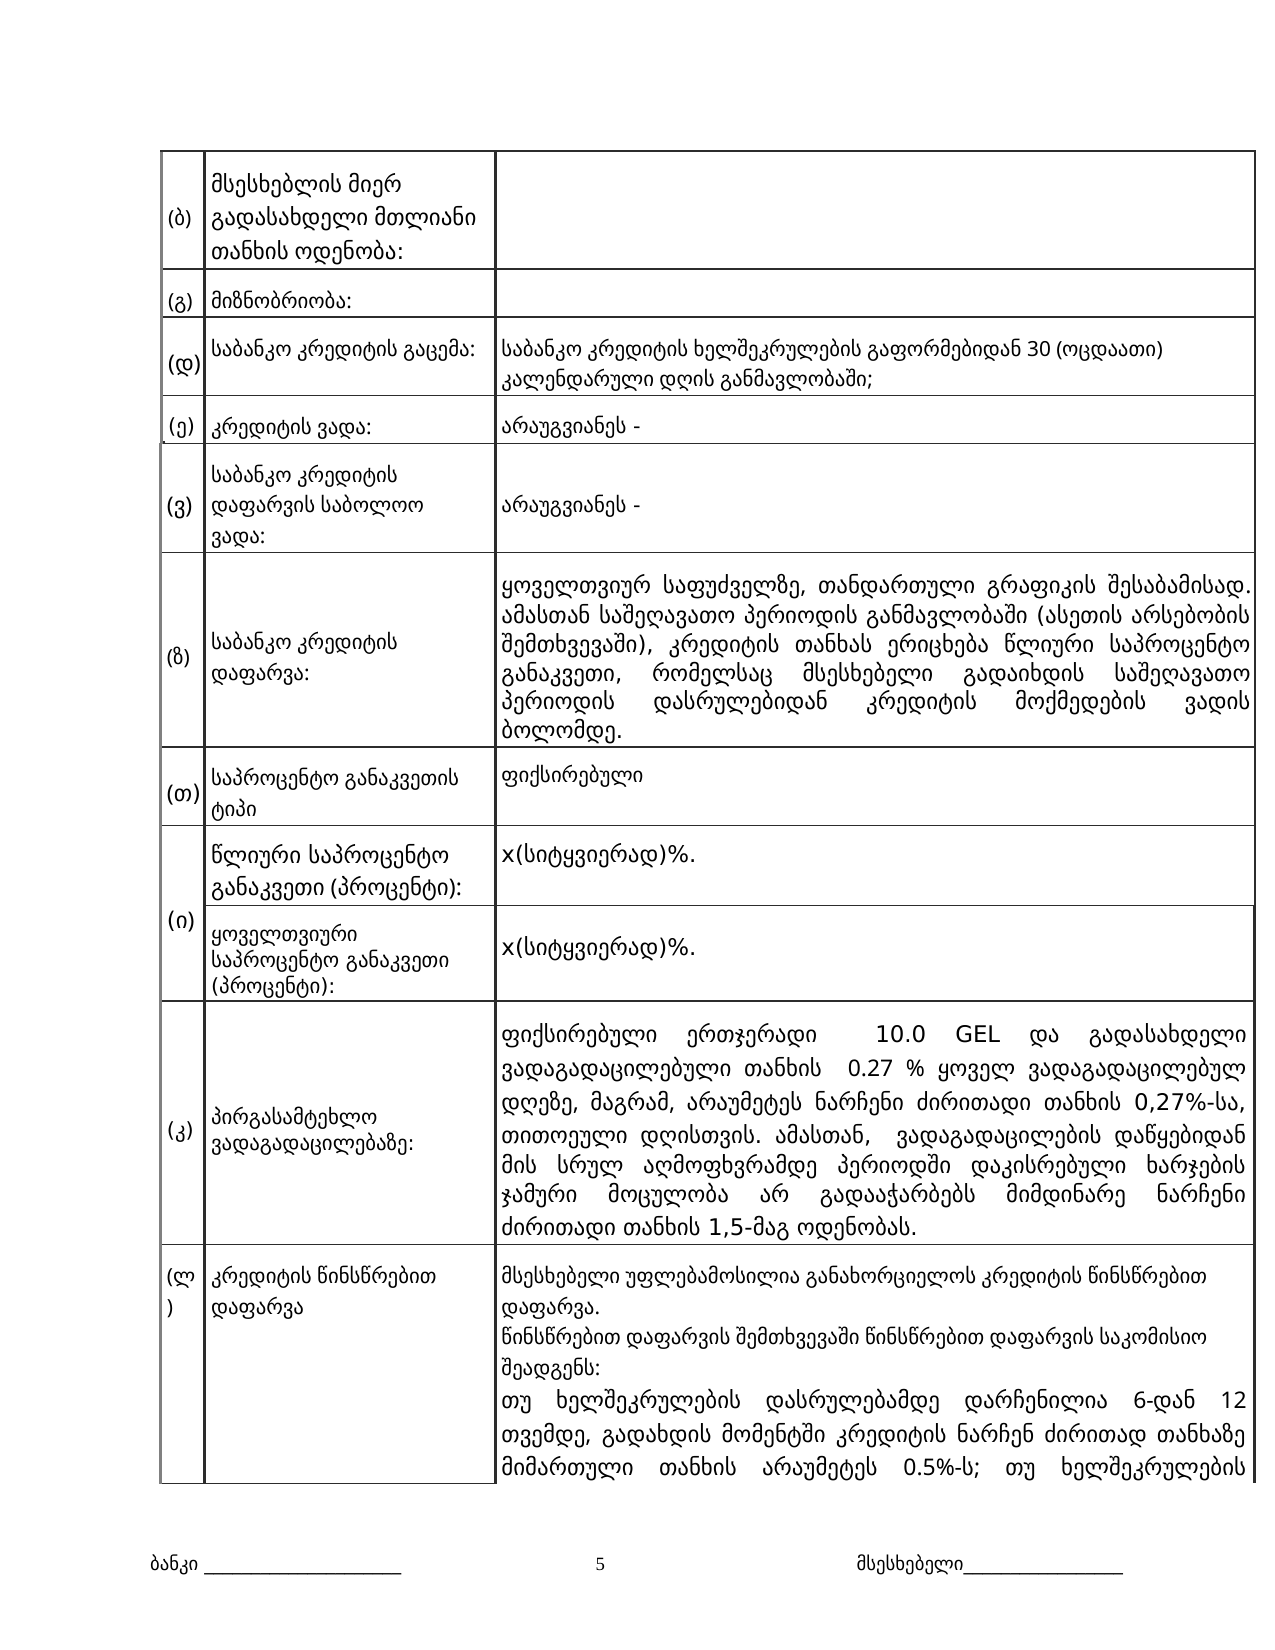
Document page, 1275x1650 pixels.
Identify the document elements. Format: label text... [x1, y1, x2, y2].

table_cell ფიქსირებული ერთჯერადი 10.0 GEL და გადასახდელი ვადაგადაცილებული თანხის 0.27 % ყოველ ვადაგადაცილებულ დღეზე, მაგრამ, არაუმეტეს ნარჩენი ძირითადი თანხის 0,27%-სა, თითოეული დღისთვის. ამასთან, ვადაგადაცილების დაწყებიდან მის სრულ აღმოფხვრამდე პერიოდში დაკისრებული ხარჯების ჯამური მოცულობა არ გადააჭარბებს მიმდინარე ნარჩენი ძირითადი თანხის 1,5-მაგ ოდენობას. [497, 1002, 1253, 1244]
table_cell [206, 1245, 494, 1482]
table_cell მსესხებლის მიერ გადასახდელი მთლიანი თანხის ოდენობა: [206, 152, 494, 268]
table_cell ყოველთვიური საპროცენტო განაკვეთი (პროცენტი): [206, 906, 494, 1000]
table_cell (ზ) [162, 553, 203, 746]
table_cell (დ) [163, 318, 203, 394]
table_cell პირგასამტეხლო ვადაგადაცილებაზე: [206, 1002, 494, 1244]
table_cell (კ) [162, 1002, 203, 1244]
table_cell არაუგვიანეს - [497, 444, 1254, 551]
table_cell x(სიტყვიერად)%. [497, 826, 1254, 904]
table_cell საბანკო კრედიტის დაფარვის საბოლოო ვადა: [206, 444, 494, 551]
table_cell საპროცენტო განაკვეთის ტიპი [206, 748, 494, 824]
table_cell (ე) [163, 396, 203, 442]
table_cell მიზნობრიობა: [206, 270, 494, 316]
table_cell (ლ) [162, 1245, 203, 1482]
table_cell საბანკო კრედიტის დაფარვა: [206, 553, 494, 746]
table_cell ყოველთვიურ საფუძველზე, თანდართული გრაფიკის შესაბამისად. ამასთან საშეღავათო პერიოდის განმავლობაში (ასეთის არსებობის შემთხვევაში), კრედიტის თანხას ერიცხება წლიური საპროცენტო განაკვეთი, რომელსაც მსესხებელი გადაიხდის საშეღავათო პერიოდის დასრულებიდან კრედიტის მოქმედების ვადის ბოლომდე. [497, 553, 1254, 746]
table_cell (თ) [162, 748, 203, 824]
table_cell (ბ) [163, 152, 203, 268]
table_cell (გ) [163, 270, 203, 316]
table_cell [497, 152, 1254, 268]
table_cell არაუგვიანეს - [497, 396, 1254, 442]
table_cell (ვ) [162, 444, 203, 551]
table_cell ფიქსირებული [497, 748, 1254, 824]
table_cell საბანკო კრედიტის გაცემა: [206, 318, 494, 394]
table_cell [497, 270, 1254, 316]
table_cell x(სიტყვიერად)%. [497, 906, 1253, 1000]
table_cell წლიური საპროცენტო განაკვეთი (პროცენტი): [206, 826, 494, 904]
table_cell (ი) [162, 826, 203, 1000]
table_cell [497, 1245, 1253, 1482]
table_cell საბანკო კრედიტის ხელშეკრულების გაფორმებიდან 30 (ოცდაათი) კალენდარული დღის განმავლობაში; [497, 318, 1254, 394]
table_cell კრედიტის ვადა: [206, 396, 494, 442]
